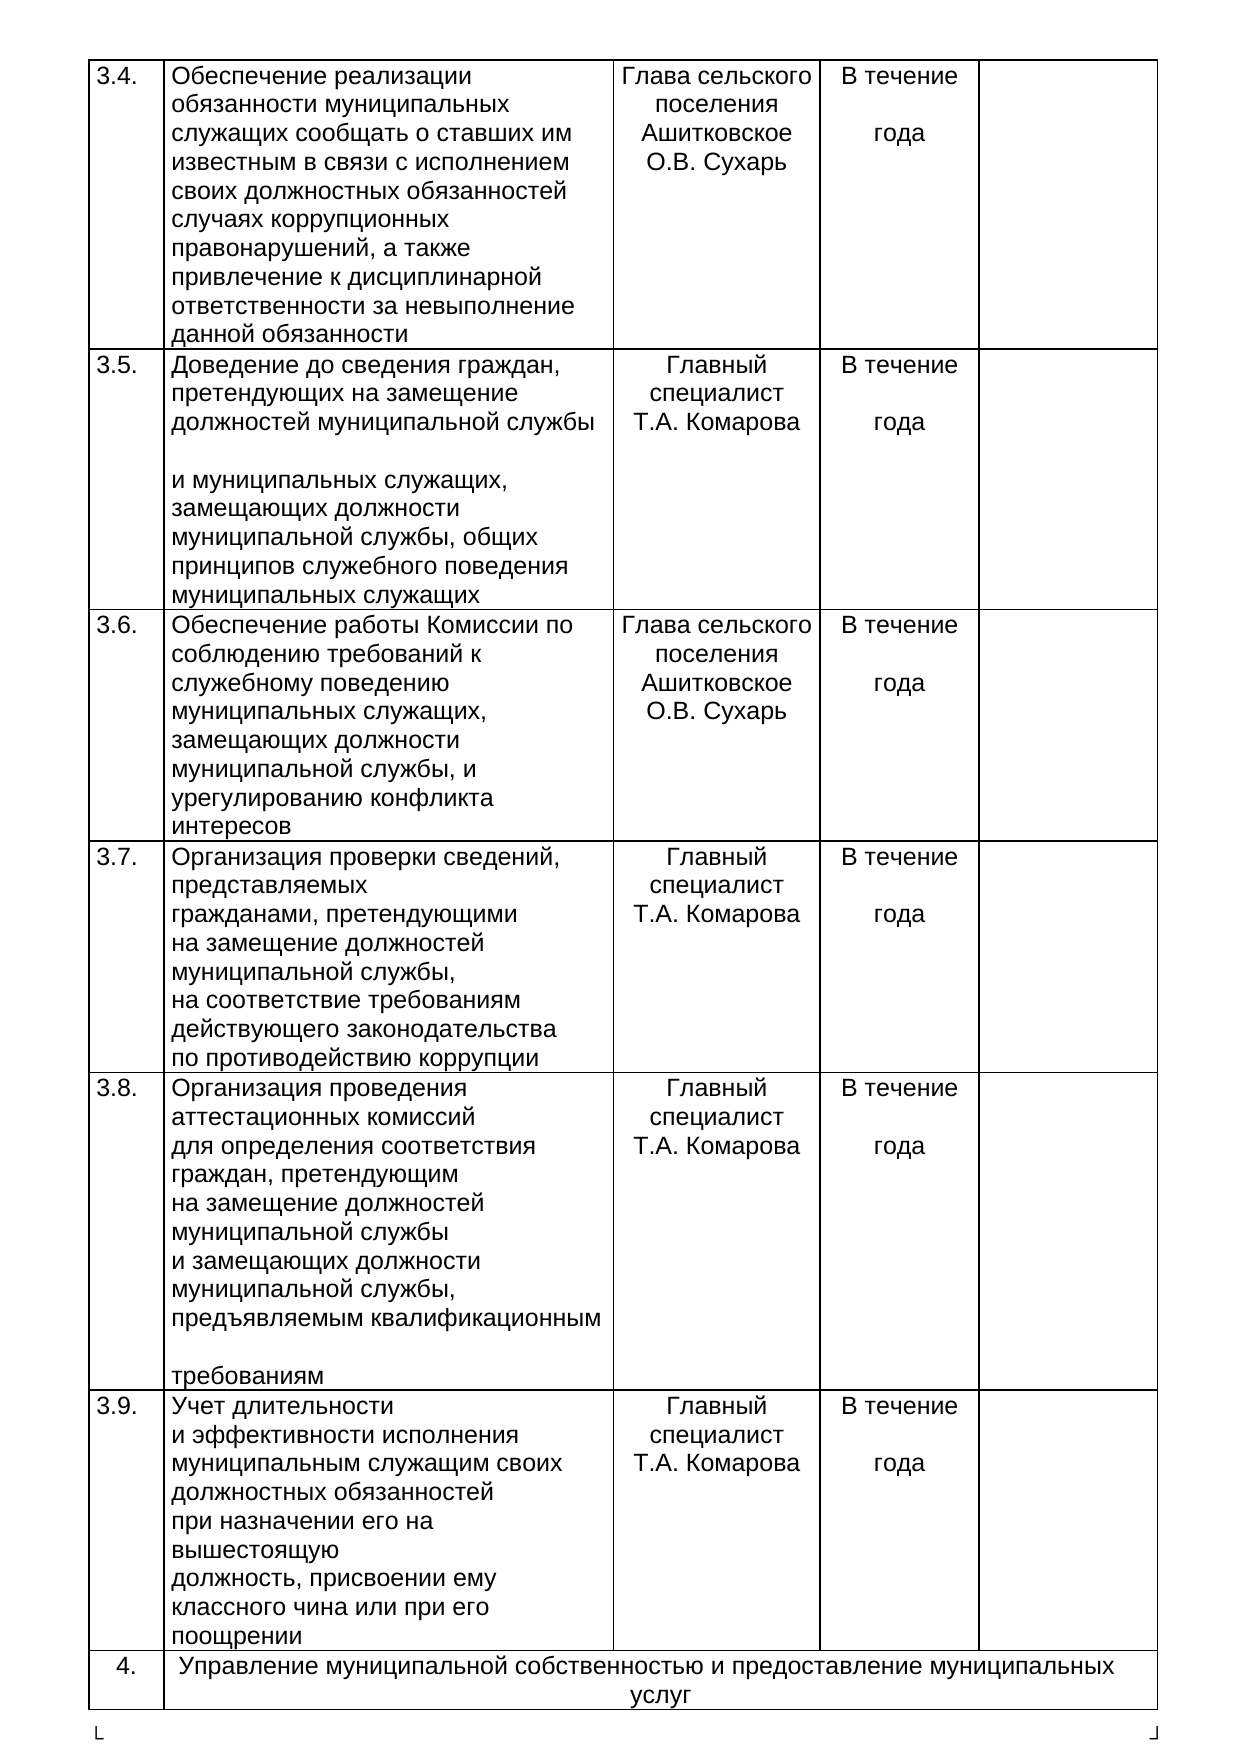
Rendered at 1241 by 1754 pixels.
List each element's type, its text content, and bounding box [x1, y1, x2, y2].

table_cell [980, 610, 1157, 840]
table_cell [980, 350, 1157, 608]
table_cell Доведение до сведения граждан, претендующих на замещение должностей муниципальной службы и муниципальных служащих, замещающих должности муниципальной службы, общих принципов служебного поведения муниципальных служащих [165, 350, 613, 608]
table_cell В течение года [821, 1073, 978, 1389]
table_cell [980, 1391, 1157, 1650]
table_cell Главный специалист Т.А. Комарова [614, 842, 819, 1072]
table_cell В течение года [821, 61, 978, 348]
table_cell 3.7. [90, 842, 163, 1072]
table_cell Глава сельского поселения Ашитковское О.В. Сухарь [614, 61, 819, 348]
table_cell 3.5. [90, 350, 163, 608]
table_cell В течение года [821, 1391, 978, 1650]
table_cell Глава сельского поселения Ашитковское О.В. Сухарь [614, 610, 819, 840]
table_cell Организация проверки сведений, представляемых гражданами, претендующими на замещение должностей муниципальной службы, на соответствие требованиям действующего законодательства по противодействию коррупции [165, 842, 613, 1072]
table_cell 4. [90, 1651, 163, 1709]
table_cell 3.4. [90, 61, 163, 348]
table_cell Главный специалист Т.А. Комарова [614, 1073, 819, 1389]
table_cell [980, 61, 1157, 348]
table_cell [980, 842, 1157, 1072]
table_cell Учет длительности и эффективности исполнения муниципальным служащим своих должностных обязанностей при назначении его на вышестоящую должность, присвоении ему классного чина или при его поощрении [165, 1391, 613, 1650]
table_cell В течение года [821, 350, 978, 608]
table_cell Главный специалист Т.А. Комарова [614, 1391, 819, 1650]
table_cell Управление муниципальной собственностью и предоставление муниципальных услуг [165, 1651, 1157, 1709]
table_cell В течение года [821, 610, 978, 840]
table_cell 3.9. [90, 1391, 163, 1650]
table_cell Главный специалист Т.А. Комарова [614, 350, 819, 608]
table_cell Обеспечение реализации обязанности муниципальных служащих сообщать о ставших им известным в связи с исполнением своих должностных обязанностей случаях коррупционных правонарушений, а также привлечение к дисциплинарной ответственности за невыполнение данной обязанности [165, 61, 613, 348]
table_cell [980, 1073, 1157, 1389]
table_cell 3.8. [90, 1073, 163, 1389]
table_cell Организация проведения аттестационных комиссий для определения соответствия граждан, претендующим на замещение должностей муниципальной службы и замещающих должности муниципальной службы, предъявляемым квалификационным требованиям [165, 1073, 613, 1389]
table_cell В течение года [821, 842, 978, 1072]
table_cell Обеспечение работы Комиссии по соблюдению требований к служебному поведению муниципальных служащих, замещающих должности муниципальной службы, и урегулированию конфликта интересов [165, 610, 613, 840]
table_cell 3.6. [90, 610, 163, 840]
